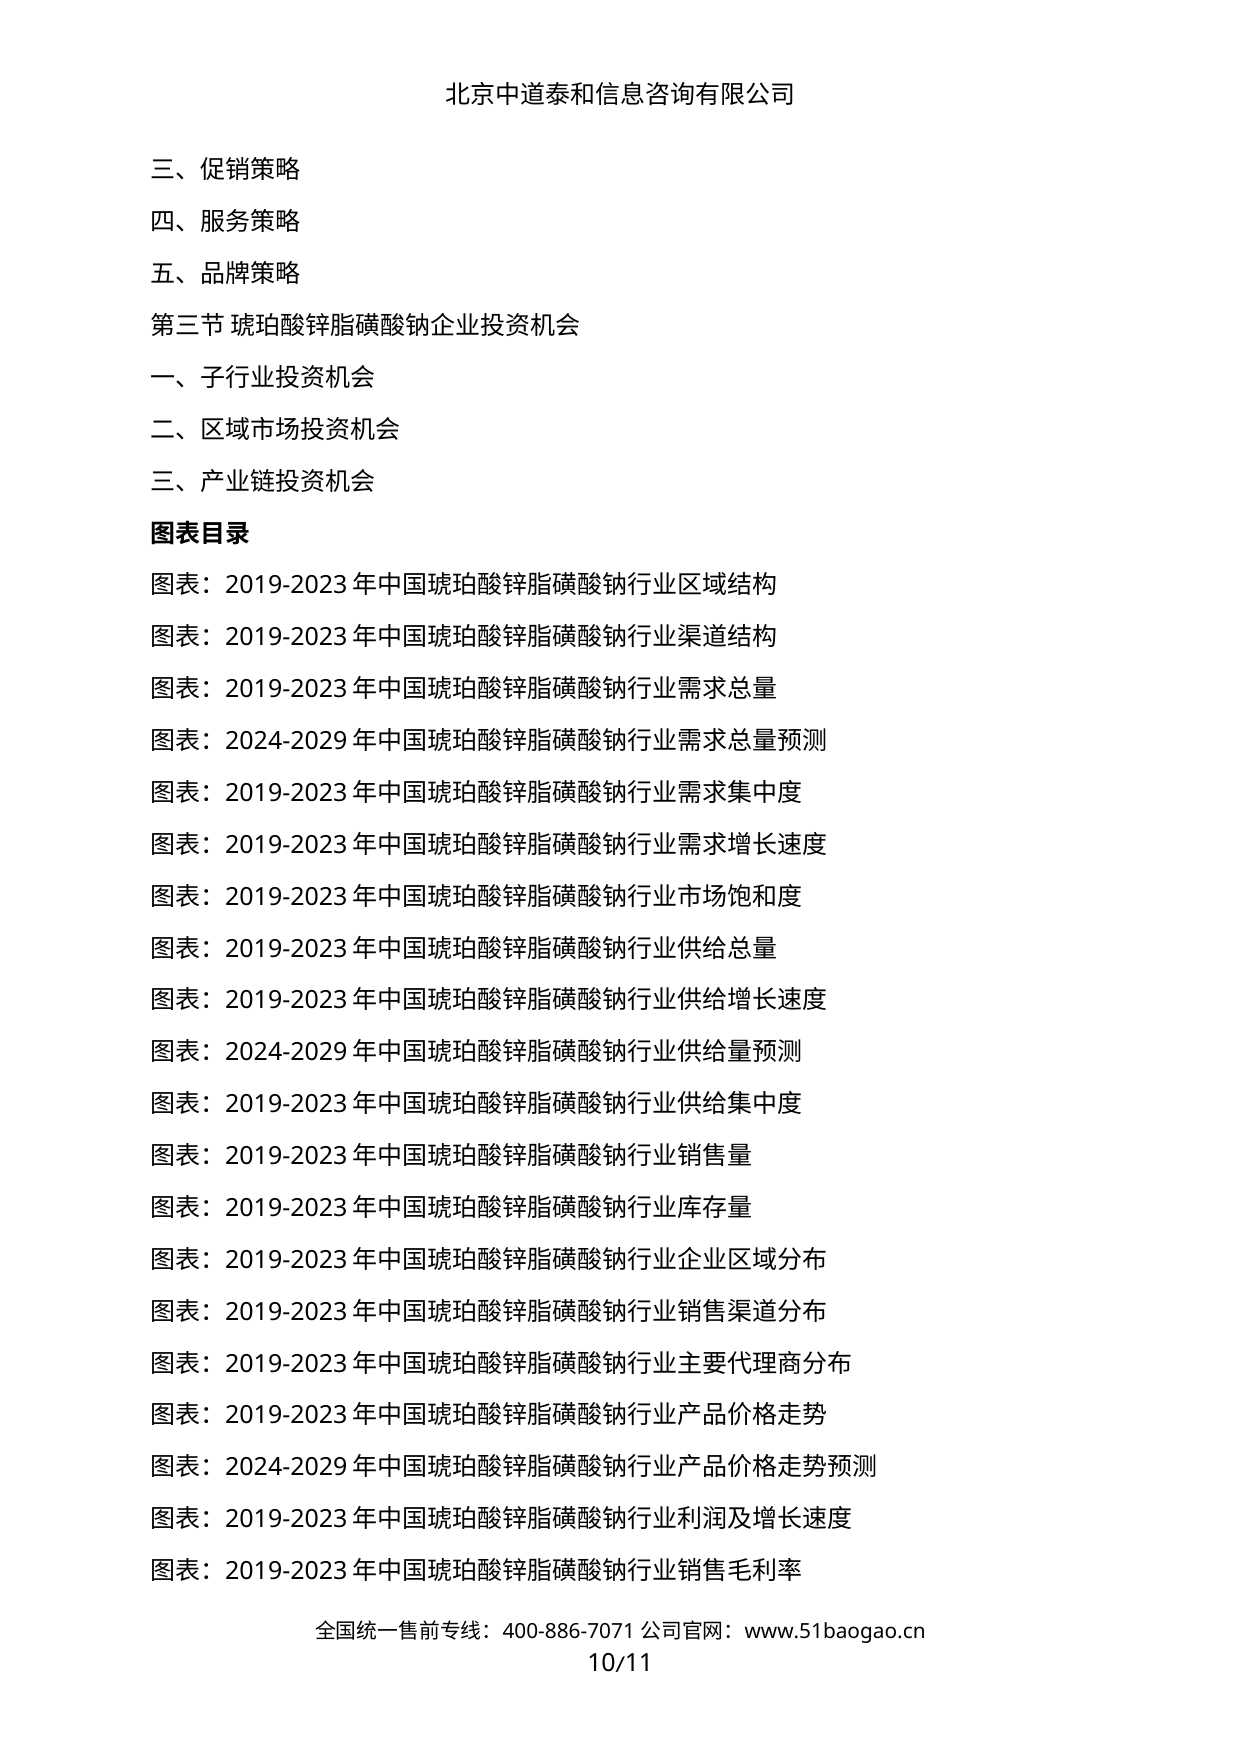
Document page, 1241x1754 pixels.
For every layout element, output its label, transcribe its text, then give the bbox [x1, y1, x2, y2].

text 图表：2024-2029年中国琥珀酸锌脂磺酸钠行业产品价格走势预测 [150, 1447, 1090, 1483]
text 图表：2019-2023年中国琥珀酸锌脂磺酸钠行业需求集中度 [150, 772, 1090, 809]
text 图表：2024-2029年中国琥珀酸锌脂磺酸钠行业需求总量预测 [150, 721, 1090, 757]
text 图表：2019-2023年中国琥珀酸锌脂磺酸钠行业市场饱和度 [150, 876, 1090, 912]
text 图表：2019-2023年中国琥珀酸锌脂磺酸钠行业供给增长速度 [150, 980, 1090, 1016]
text 图表：2019-2023年中国琥珀酸锌脂磺酸钠行业区域结构 [150, 565, 1090, 601]
text 图表：2019-2023年中国琥珀酸锌脂磺酸钠行业销售渠道分布 [150, 1291, 1090, 1327]
text 图表：2019-2023年中国琥珀酸锌脂磺酸钠行业渠道结构 [150, 617, 1090, 653]
text 三、产业链投资机会 [150, 461, 1090, 497]
text 图表：2019-2023年中国琥珀酸锌脂磺酸钠行业需求总量 [150, 669, 1090, 705]
text 五、品牌策略 [150, 254, 1090, 290]
text 图表目录 [150, 513, 1090, 549]
text 四、服务策略 [150, 202, 1090, 238]
text 图表：2019-2023年中国琥珀酸锌脂磺酸钠行业主要代理商分布 [150, 1343, 1090, 1379]
text 图表：2019-2023年中国琥珀酸锌脂磺酸钠行业库存量 [150, 1187, 1090, 1224]
text 图表：2019-2023年中国琥珀酸锌脂磺酸钠行业产品价格走势 [150, 1395, 1090, 1431]
text 一、子行业投资机会 [150, 357, 1090, 394]
text 三、促销策略 [150, 150, 1090, 186]
text 图表：2019-2023年中国琥珀酸锌脂磺酸钠行业销售毛利率 [150, 1551, 1090, 1587]
text 图表：2019-2023年中国琥珀酸锌脂磺酸钠行业需求增长速度 [150, 824, 1090, 861]
text 图表：2019-2023年中国琥珀酸锌脂磺酸钠行业企业区域分布 [150, 1239, 1090, 1276]
text 图表：2024-2029年中国琥珀酸锌脂磺酸钠行业供给量预测 [150, 1032, 1090, 1068]
text 图表：2019-2023年中国琥珀酸锌脂磺酸钠行业供给集中度 [150, 1084, 1090, 1120]
text 图表：2019-2023年中国琥珀酸锌脂磺酸钠行业供给总量 [150, 928, 1090, 964]
text 第三节 琥珀酸锌脂磺酸钠企业投资机会 [150, 306, 1090, 342]
text 图表：2019-2023年中国琥珀酸锌脂磺酸钠行业利润及增长速度 [150, 1499, 1090, 1535]
text 二、区域市场投资机会 [150, 409, 1090, 446]
text 图表：2019-2023年中国琥珀酸锌脂磺酸钠行业销售量 [150, 1136, 1090, 1172]
